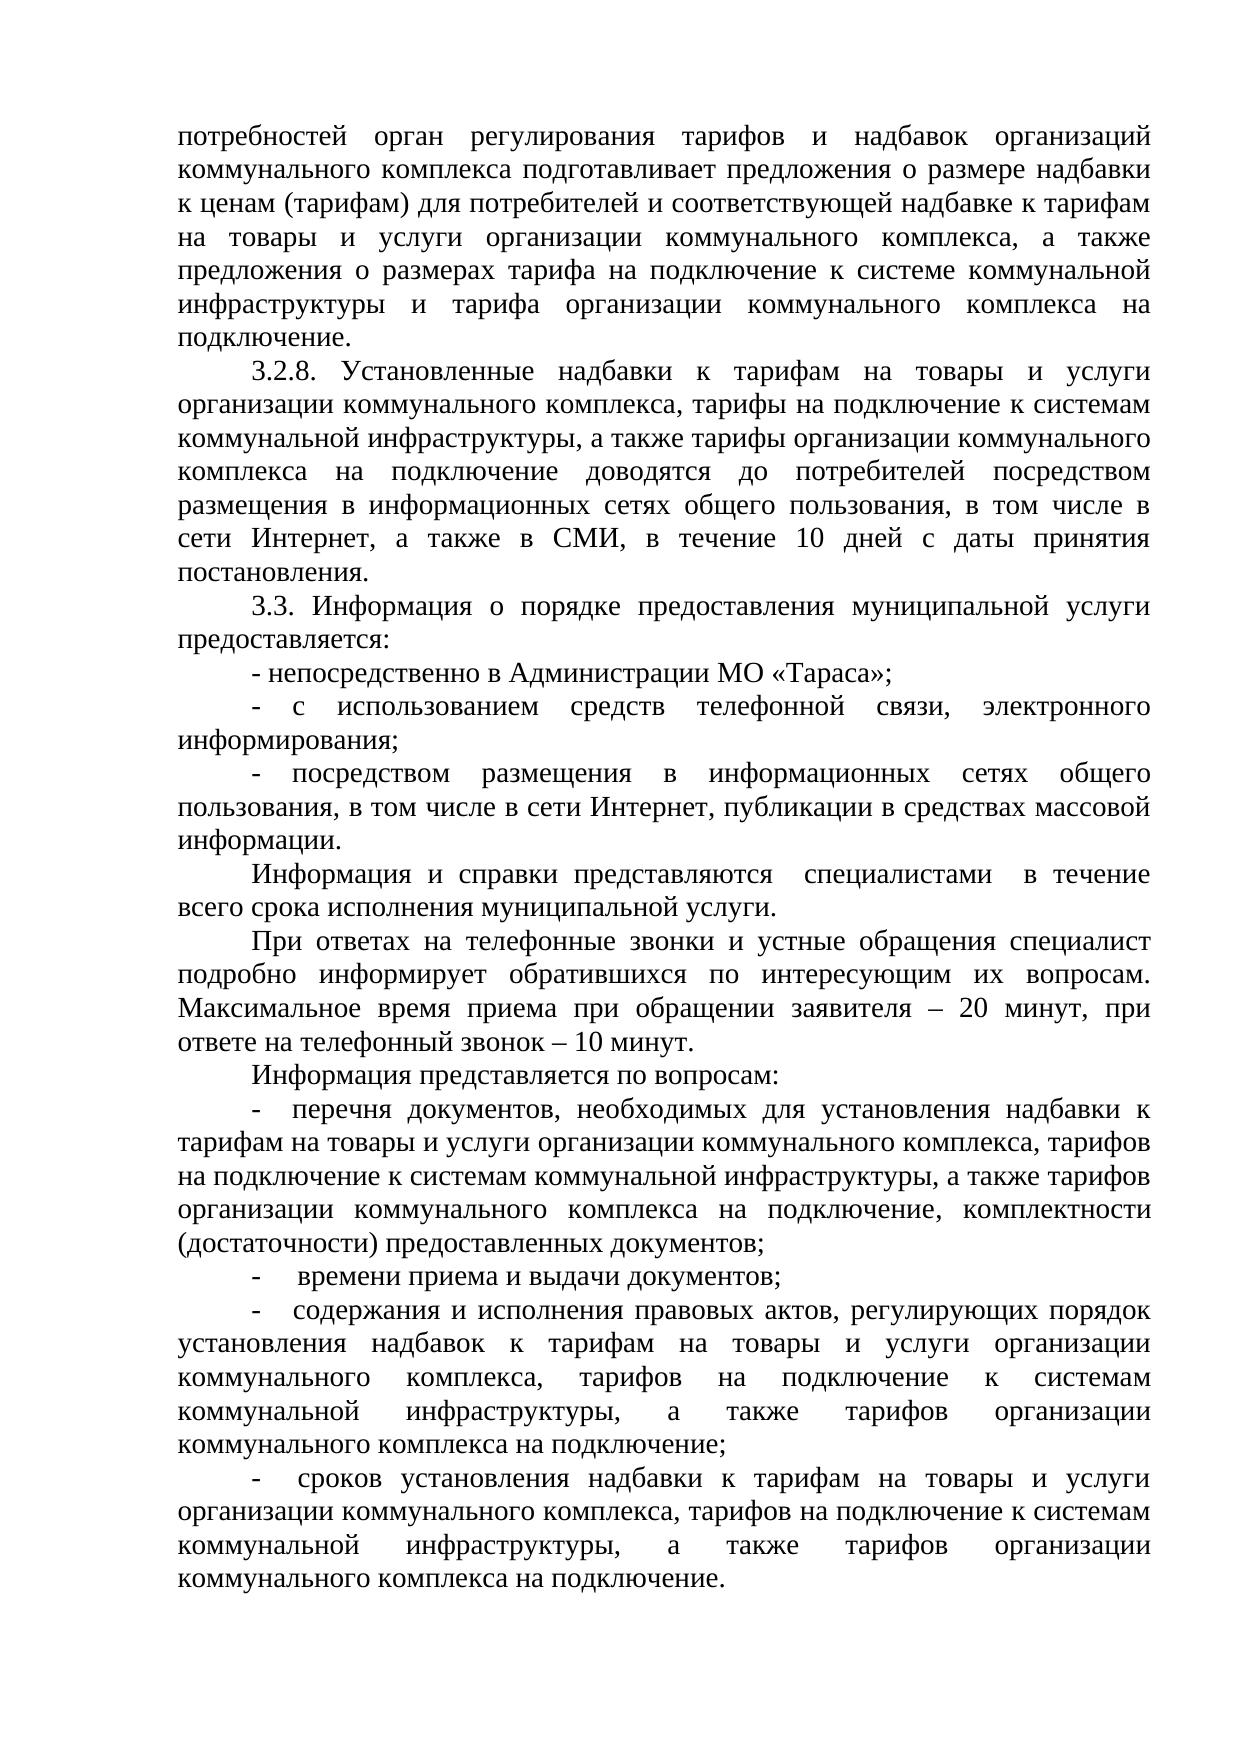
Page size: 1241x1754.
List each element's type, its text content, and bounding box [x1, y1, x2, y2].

text - перечня документов, необходимых для установления надбавки к тарифам на товары и услуги организации коммунального комплекса, тарифов на подключение к системам коммунальной инфраструктуры, а также тарифов организации коммунального комплекса на подключение, комплектности (достаточности) предоставленных документов; [177, 1091, 1152, 1258]
text - времени приема и выдачи документов; [177, 1258, 1152, 1292]
text Информация представляется по вопросам: [177, 1057, 1152, 1091]
text - с использованием средств телефонной связи, электронного информирования; [177, 688, 1152, 755]
text При ответах на телефонные звонки и устные обращения специалист подробно информирует обратившихся по интересующим их вопросам. Максимальное время приема при обращении заявителя – 20 минут, при ответе на телефонный звонок – 10 минут. [177, 923, 1152, 1057]
text - посредством размещения в информационных сетях общего пользования, в том числе в сети Интернет, публикации в средствах массовой информации. [177, 755, 1152, 856]
text 3.3. Информация о порядке предоставления муниципальной услуги предоставляется: [177, 588, 1152, 655]
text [177, 118, 1152, 353]
text - сроков установления надбавки к тарифам на товары и услуги организации коммунального комплекса, тарифов на подключение к системам коммунальной инфраструктуры, а также тарифов организации коммунального комплекса на подключение. [177, 1460, 1152, 1594]
text - непосредственно в Администрации МО «Тараса»; [177, 655, 1152, 688]
text - содержания и исполнения правовых актов, регулирующих порядок установления надбавок к тарифам на товары и услуги организации коммунального комплекса, тарифов на подключение к системам коммунальной инфраструктуры, а также тарифов организации коммунального комплекса на подключение; [177, 1292, 1152, 1460]
text 3.2.8. Установленные надбавки к тарифам на товары и услуги организации коммунального комплекса, тарифы на подключение к системам коммунальной инфраструктуры, а также тарифы организации коммунального комплекса на подключение доводятся до потребителей посредством размещения в информационных сетях общего пользования, в том числе в сети Интернет, а также в СМИ, в течение 10 дней с даты принятия постановления. [177, 353, 1152, 588]
text Информация и справки представляются специалистами в течение всего срока исполнения муниципальной услуги. [177, 856, 1152, 923]
